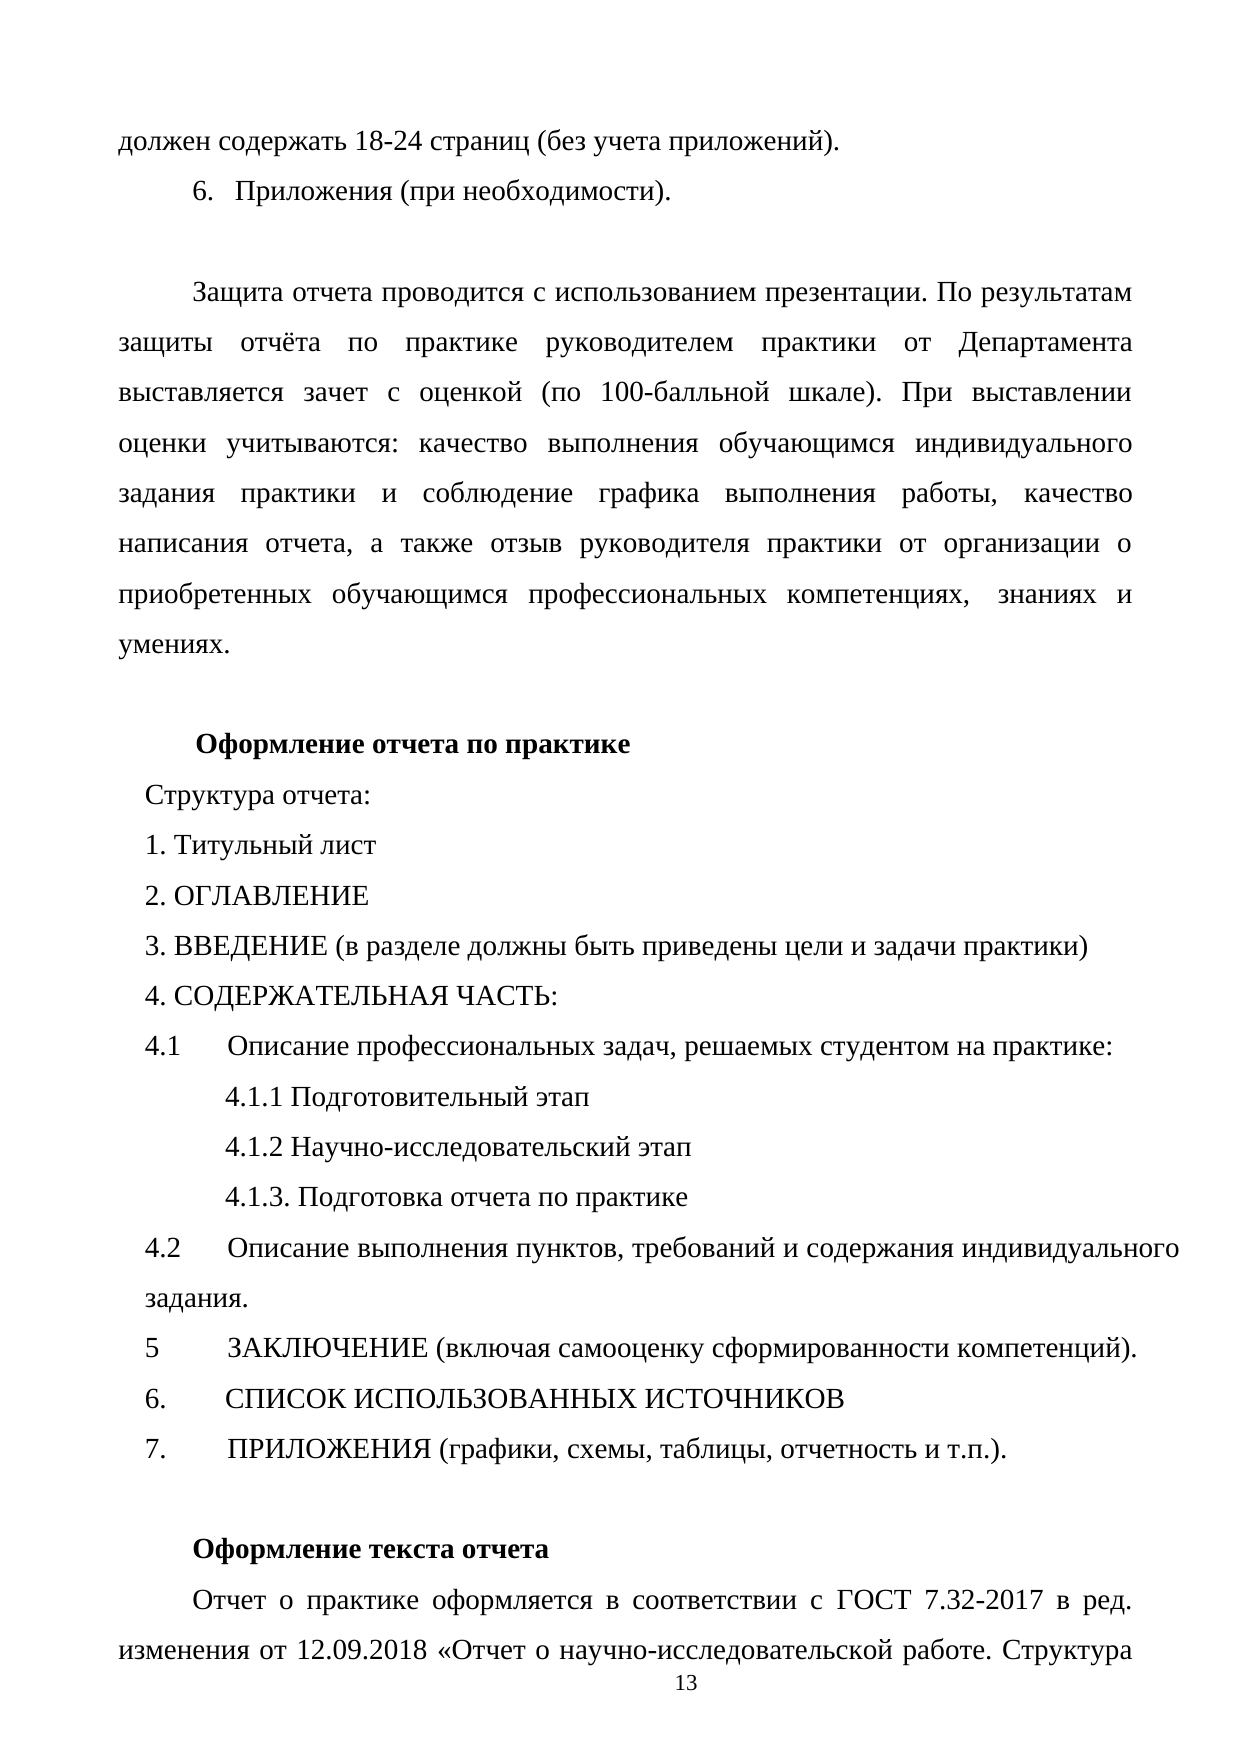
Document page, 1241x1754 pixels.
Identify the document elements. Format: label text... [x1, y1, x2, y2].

subtitle 5 ЗАКЛЮЧЕНИЕ (включая самооценку сформированности компетенций). [144, 1330, 1181, 1364]
subtitle 4. СОДЕРЖАТЕЛЬНАЯ ЧАСТЬ: [144, 978, 1181, 1012]
subtitle 6. СПИСОК ИСПОЛЬЗОВАННЫХ ИСТОЧНИКОВ [144, 1381, 1181, 1414]
text Оформление текста отчета [118, 1532, 1133, 1565]
subtitle 4.1.1 Подготовительный этап [144, 1079, 1181, 1112]
subtitle Структура отчета: [144, 777, 1181, 811]
subtitle 4.2 Описание выполнения пунктов, требований и содержания индивидуального задания. [144, 1230, 1181, 1314]
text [118, 1582, 1133, 1666]
text Защита отчета проводится с использованием презентации. По результатам защиты отчёта по практике руководителем практики от Департамента выставляется зачет с оценкой (по 100-балльной шкале). При выставлении оценки учитываются: качество выполнения обучающимся индивидуального задания практики и соблюдение графика выполнения работы, качество написания отчета, а также отзыв руководителя практики от организации о приобретенных обучающимся профессиональных компетенциях, знаниях и умениях. [118, 274, 1133, 659]
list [118, 123, 1132, 156]
subtitle 4.1 Описание профессиональных задач, решаемых студентом на практике: [144, 1028, 1181, 1062]
subtitle 3. ВВЕДЕНИЕ (в разделе должны быть приведены цели и задачи практики) [144, 928, 1181, 961]
list Приложения (при необходимости). [118, 173, 1132, 207]
subtitle Оформление отчета по практике [121, 727, 1181, 760]
subtitle 1. Титульный лист [144, 827, 1181, 861]
subtitle 4.1.2 Научно-исследовательский этап [144, 1129, 1181, 1163]
subtitle 4.1.3. Подготовка отчета по практике [144, 1179, 1181, 1213]
subtitle 7. ПРИЛОЖЕНИЯ (графики, схемы, таблицы, отчетность и т.п.). [144, 1431, 1181, 1464]
subtitle 2. ОГЛАВЛЕНИЕ [144, 878, 1181, 911]
